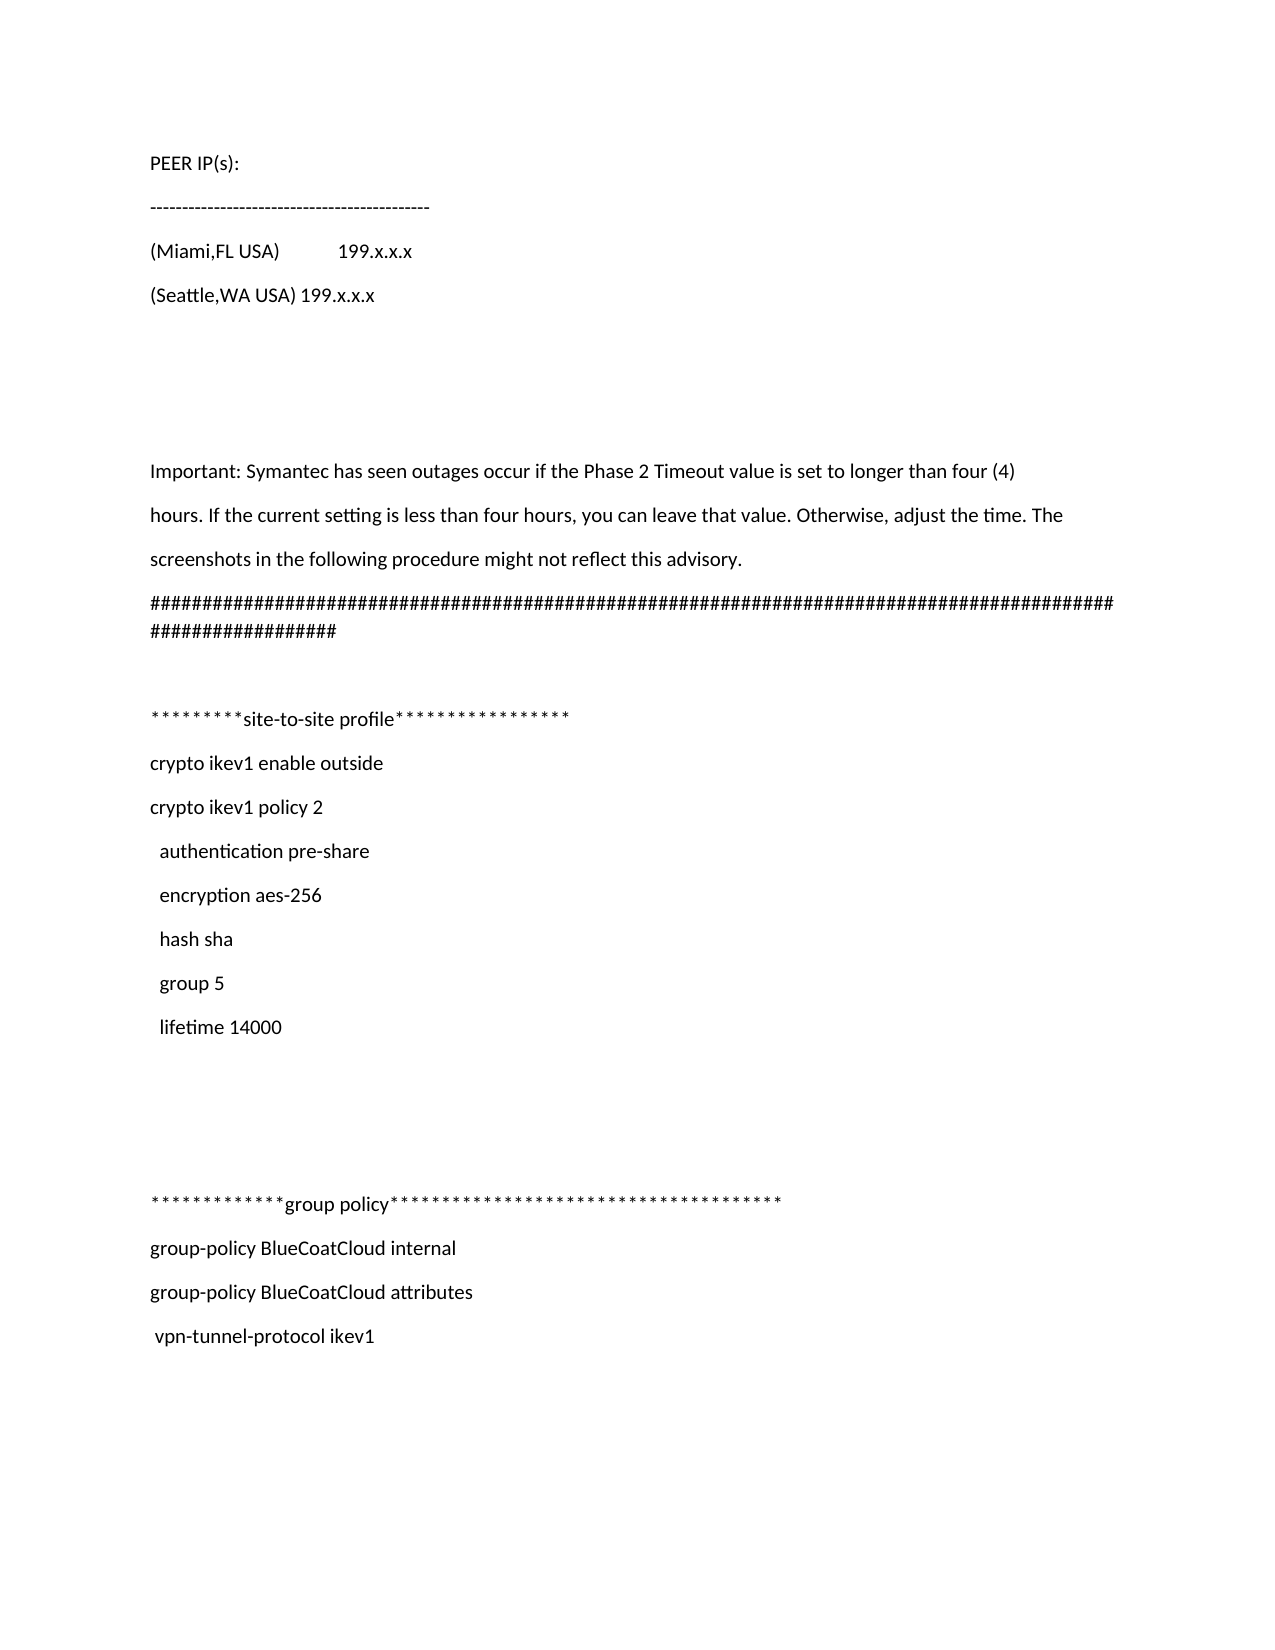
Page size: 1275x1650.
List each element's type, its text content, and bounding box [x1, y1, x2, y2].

text (Miami,FL USA) 199.x.x.x [150, 238, 1125, 263]
text lifetime 14000 [150, 1014, 1125, 1040]
text screenshots in the following procedure might not reflect this advisory. [150, 547, 1125, 572]
text Important: Symantec has seen outages occur if the Phase 2 Timeout value is set to longer than four (4) [150, 458, 1125, 484]
text group-policy BlueCoatCloud internal [150, 1235, 1125, 1260]
text crypto ikev1 policy 2 [150, 794, 1125, 820]
text (Seattle,WA USA) 199.x.x.x [150, 282, 1125, 308]
text group-policy BlueCoatCloud attributes [150, 1279, 1125, 1304]
text ############################################################################################################### [150, 591, 1125, 643]
text hash sha [150, 926, 1125, 952]
text authentication pre-share [150, 838, 1125, 864]
text encryption aes-256 [150, 882, 1125, 908]
text *********site-to-site profile***************** [150, 706, 1125, 732]
text PEER IP(s): [150, 150, 1125, 175]
text vpn-tunnel-protocol ikev1 [150, 1323, 1125, 1348]
text hours. If the current setting is less than four hours, you can leave that value. Otherwise, adjust the time. The [150, 502, 1125, 528]
text crypto ikev1 enable outside [150, 750, 1125, 776]
text *************group policy************************************** [150, 1191, 1125, 1216]
text group 5 [150, 971, 1125, 996]
text -------------------------------------------- [150, 194, 1125, 219]
